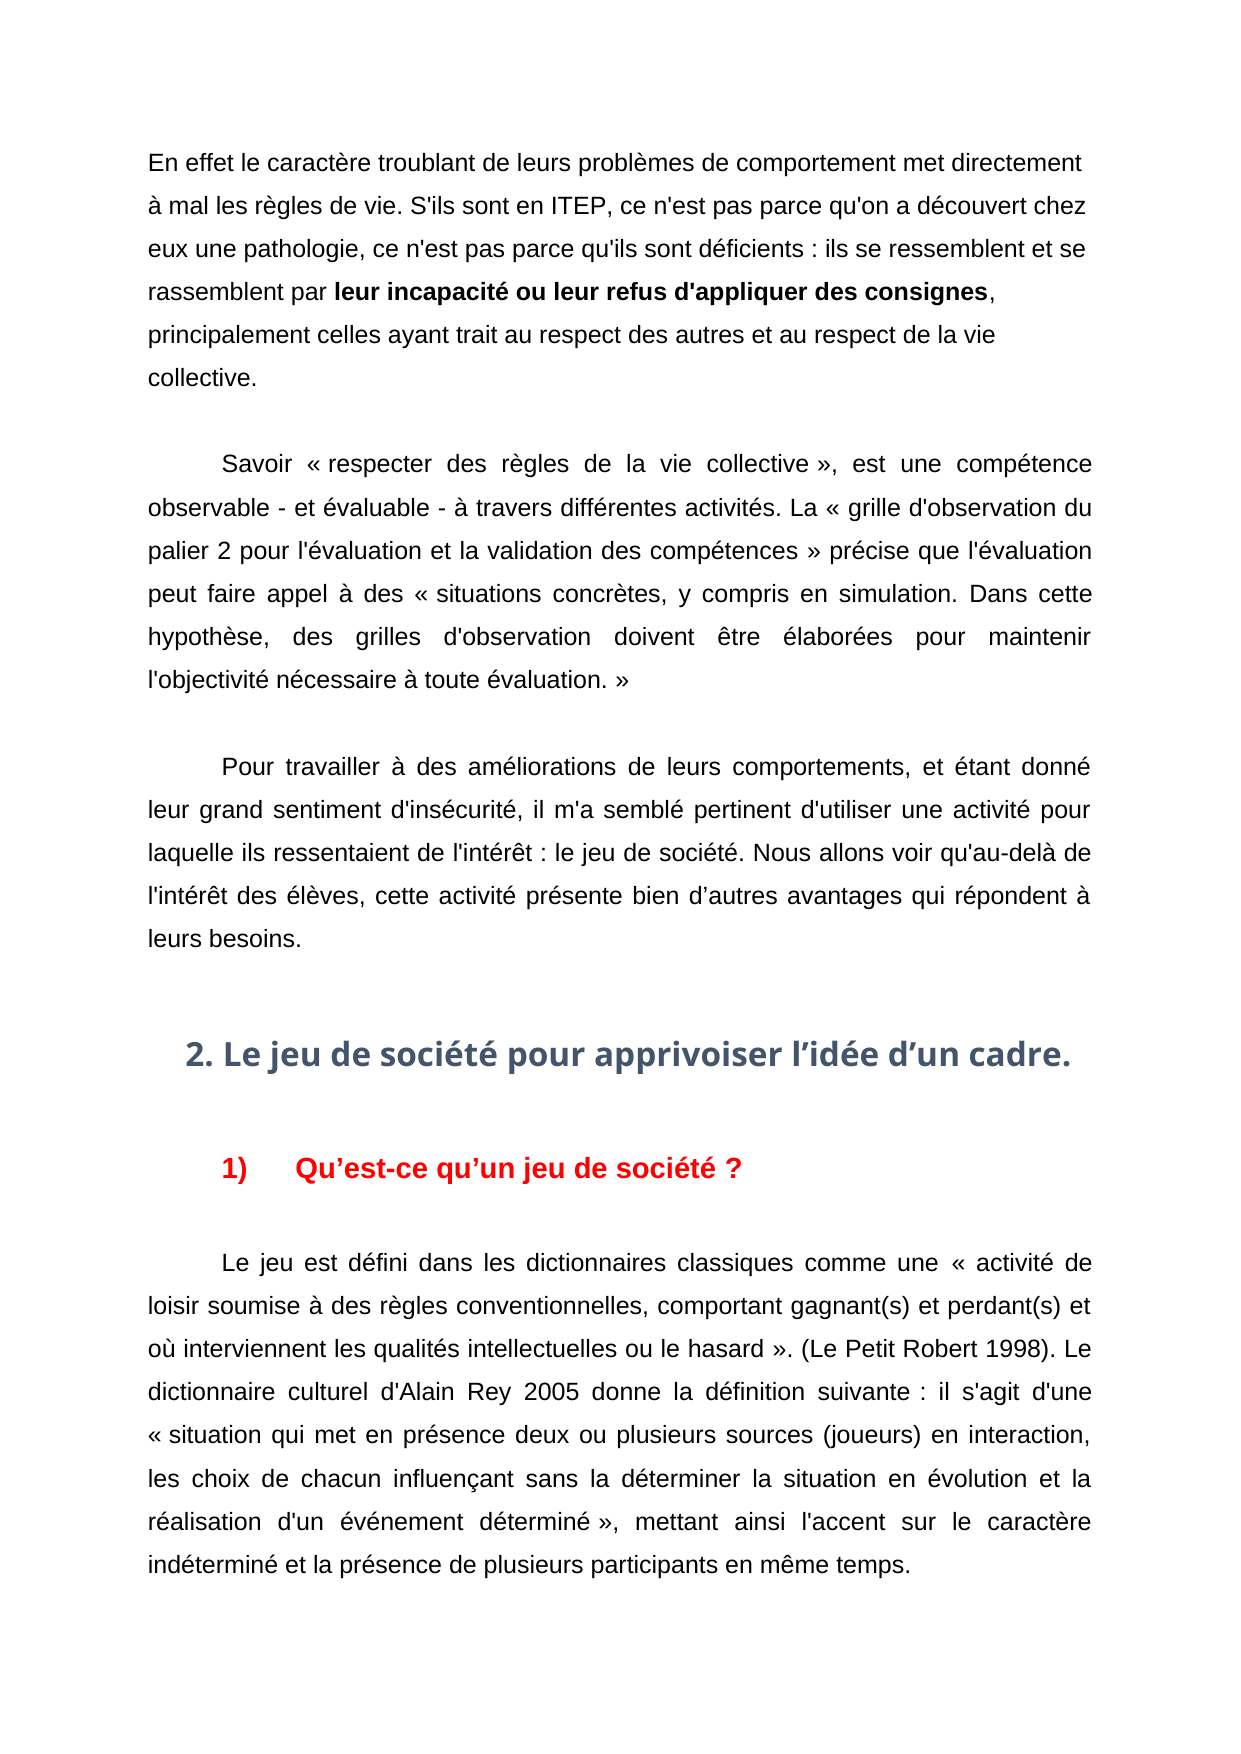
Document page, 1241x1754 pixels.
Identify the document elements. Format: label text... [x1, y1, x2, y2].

text Le jeu de société pour apprivoiser l’idée d’un cadre. [185, 1031, 1093, 1076]
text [148, 148, 1093, 435]
text Pour travailler à des améliorations de leurs comportements, et étant donné leur grand sentiment d'insécurité, il m'a semblé pertinent d'utiliser une activité pour laquelle ils ressentaient de l'intérêt : le jeu de société. Nous allons voir qu'au-delà de l'intérêt des élèves, cette activité présente bien d’autres avantages qui répondent à leurs besoins. [148, 751, 1093, 953]
text Le jeu est défini dans les dictionnaires classiques comme une « activité de loisir soumise à des règles conventionnelles, comportant gagnant(s) et perdant(s) et où interviennent les qualités intellectuelles ou le hasard ». (Le Petit Robert 1998). Le dictionnaire culturel d'Alain Rey 2005 donne la définition suivante : il s'agit d'une « situation qui met en présence deux ou plusieurs sources (joueurs) en interaction, les choix de chacun influençant sans la déterminer la situation en évolution et la réalisation d'un événement déterminé », mettant ainsi l'accent sur le caractère indéterminé et la présence de plusieurs participants en même temps. [148, 1248, 1093, 1578]
subtitle Qu’est-ce qu’un jeu de société ? [221, 1151, 1093, 1185]
text Savoir « respecter des règles de la vie collective », est une compétence observable - et évaluable - à travers différentes activités. La « grille d'observation du palier 2 pour l'évaluation et la validation des compétences » précise que l'évaluation peut faire appel à des « situations concrètes, y compris en simulation. Dans cette hypothèse, des grilles d'observation doivent être élaborées pour maintenir l'objectivité nécessaire à toute évaluation. » [148, 449, 1093, 694]
